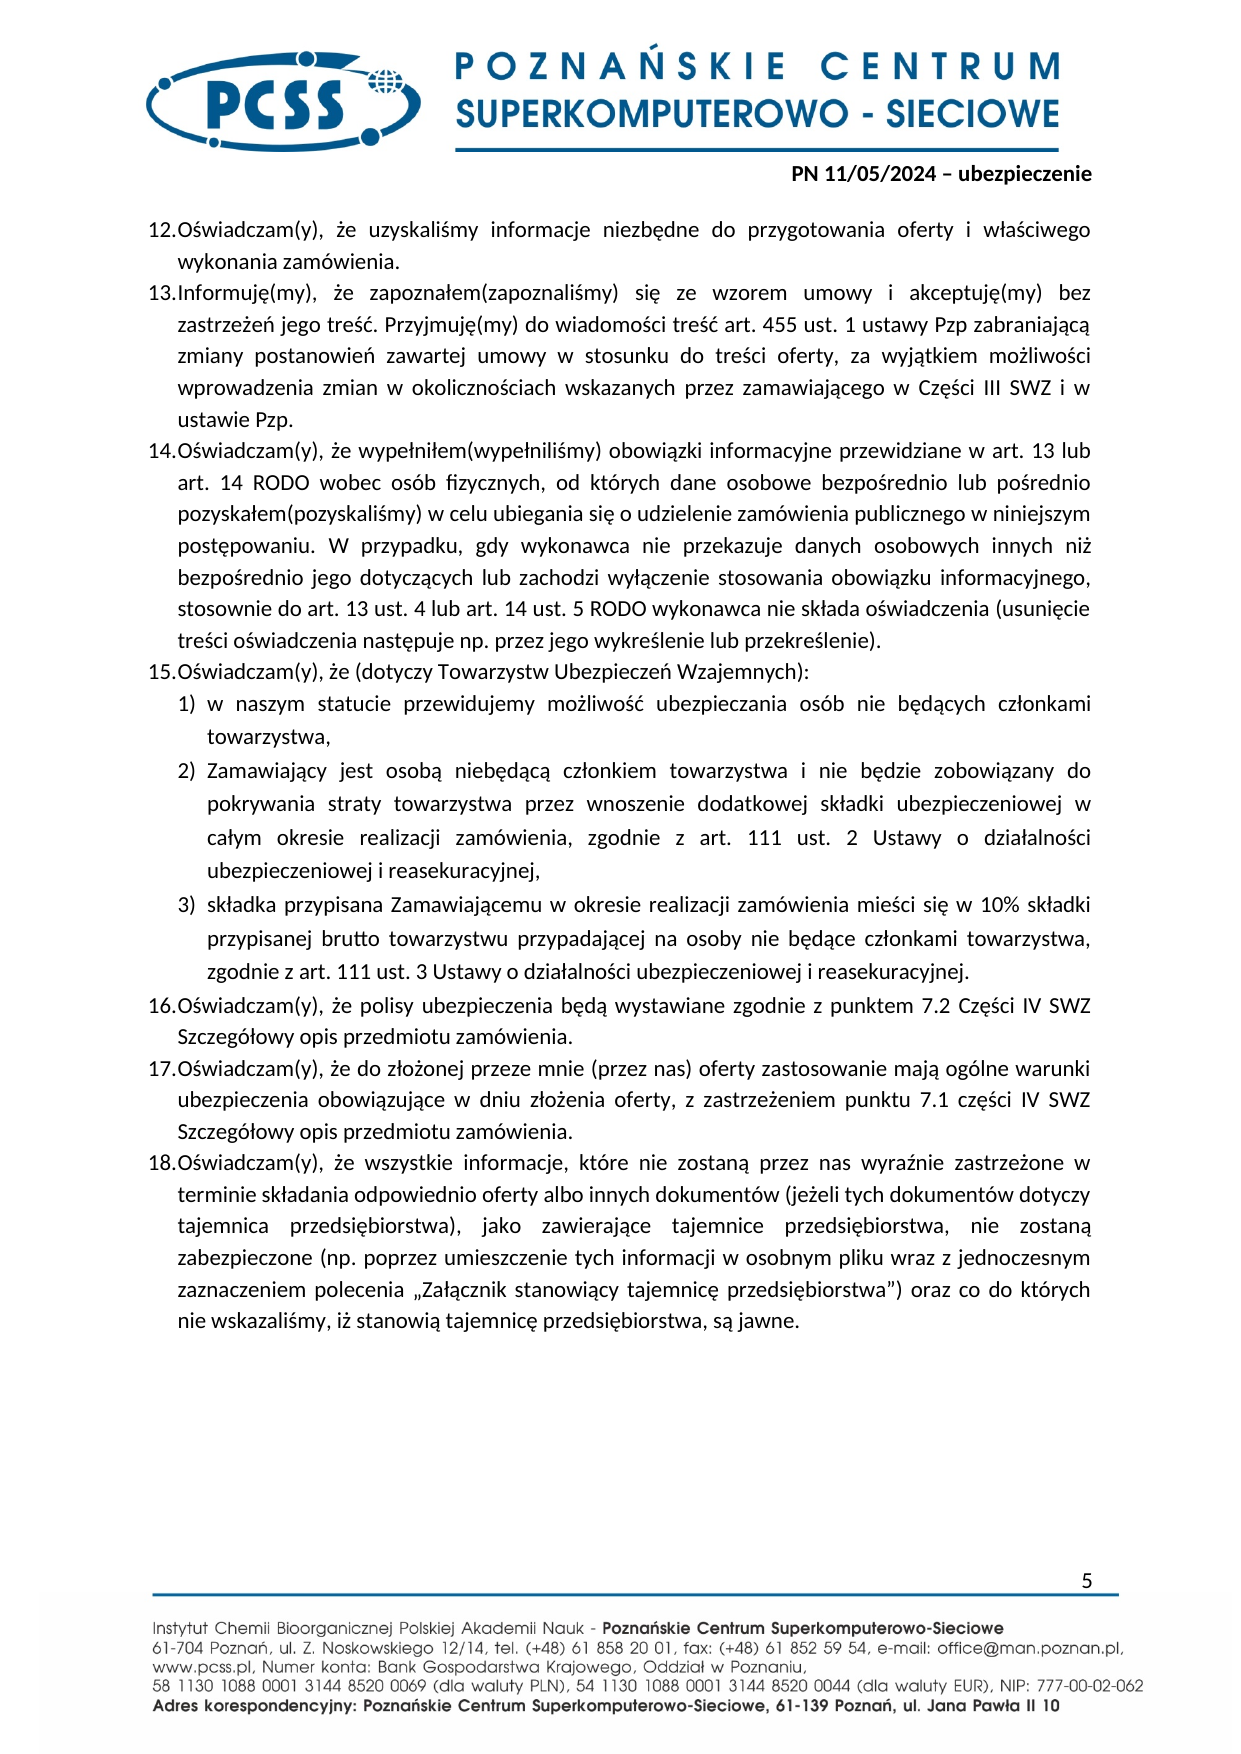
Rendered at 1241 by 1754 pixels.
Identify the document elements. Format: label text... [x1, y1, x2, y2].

list Informuję(my), że zapoznałem(zapoznaliśmy) się ze wzorem umowy i akceptuję(my) bez zastrzeżeń jego treść. Przyjmuję(my) do wiadomości treść art. 455 ust. 1 ustawy Pzp zabraniającą zmiany postanowień zawartej umowy w stosunku do treści oferty, za wyjątkiem możliwości wprowadzenia zmian w okolicznościach wskazanych przez zamawiającego w Części III SWZ i w ustawie Pzp. [148, 278, 1092, 433]
list Oświadczam(y), że uzyskaliśmy informacje niezbędne do przygotowania oferty i właściwego wykonania zamówienia. [148, 215, 1092, 275]
list Oświadczam(y), że (dotyczy Towarzystw Ubezpieczeń Wzajemnych): [148, 657, 1092, 685]
list Zamawiający jest osobą niebędącą członkiem towarzystwa i nie będzie zobowiązany do pokrywania straty towarzystwa przez wnoszenie dodatkowej składki ubezpieczeniowej w całym okresie realizacji zamówienia, zgodnie z art. 111 ust. 2 Ustawy o działalności ubezpieczeniowej i reasekuracyjnej, [177, 756, 1092, 884]
list Oświadczam(y), że wypełniłem(wypełniliśmy) obowiązki informacyjne przewidziane w art. 13 lub art. 14 RODO wobec osób fizycznych, od których dane osobowe bezpośrednio lub pośrednio pozyskałem(pozyskaliśmy) w celu ubiegania się o udzielenie zamówienia publicznego w niniejszym postępowaniu. W przypadku, gdy wykonawca nie przekazuje danych osobowych innych niż bezpośrednio jego dotyczących lub zachodzi wyłączenie stosowania obowiązku informacyjnego, stosownie do art. 13 ust. 4 lub art. 14 ust. 5 RODO wykonawca nie składa oświadczenia (usunięcie treści oświadczenia następuje np. przez jego wykreślenie lub przekreślenie). [148, 436, 1092, 654]
list składka przypisana Zamawiającemu w okresie realizacji zamówienia mieści się w 10% składki przypisanej brutto towarzystwu przypadającej na osoby nie będące członkami towarzystwa, zgodnie z art. 111 ust. 3 Ustawy o działalności ubezpieczeniowej i reasekuracyjnej. [177, 890, 1092, 985]
list Oświadczam(y), że wszystkie informacje, które nie zostaną przez nas wyraźnie zastrzeżone w terminie składania odpowiednio oferty albo innych dokumentów (jeżeli tych dokumentów dotyczy tajemnica przedsiębiorstwa), jako zawierające tajemnice przedsiębiorstwa, nie zostaną zabezpieczone (np. poprzez umieszczenie tych informacji w osobnym pliku wraz z jednoczesnym zaznaczeniem polecenia „Załącznik stanowiący tajemnicę przedsiębiorstwa”) oraz co do których nie wskazaliśmy, iż stanowią tajemnicę przedsiębiorstwa, są jawne. [148, 1148, 1092, 1334]
picture [38, 0, 1165, 152]
list Oświadczam(y), że do złożonej przeze mnie (przez nas) oferty zastosowanie mają ogólne warunki ubezpieczenia obowiązujące w dniu złożenia oferty, z zastrzeżeniem punktu 7.1 części IV SWZ Szczegółowy opis przedmiotu zamówienia. [148, 1054, 1092, 1145]
list w naszym statucie przewidujemy możliwość ubezpieczania osób nie będących członkami towarzystwa, [177, 689, 1092, 750]
picture [38, 1591, 1233, 1754]
list Oświadczam(y), że polisy ubezpieczenia będą wystawiane zgodnie z punktem 7.2 Części IV SWZ Szczegółowy opis przedmiotu zamówienia. [148, 991, 1092, 1050]
